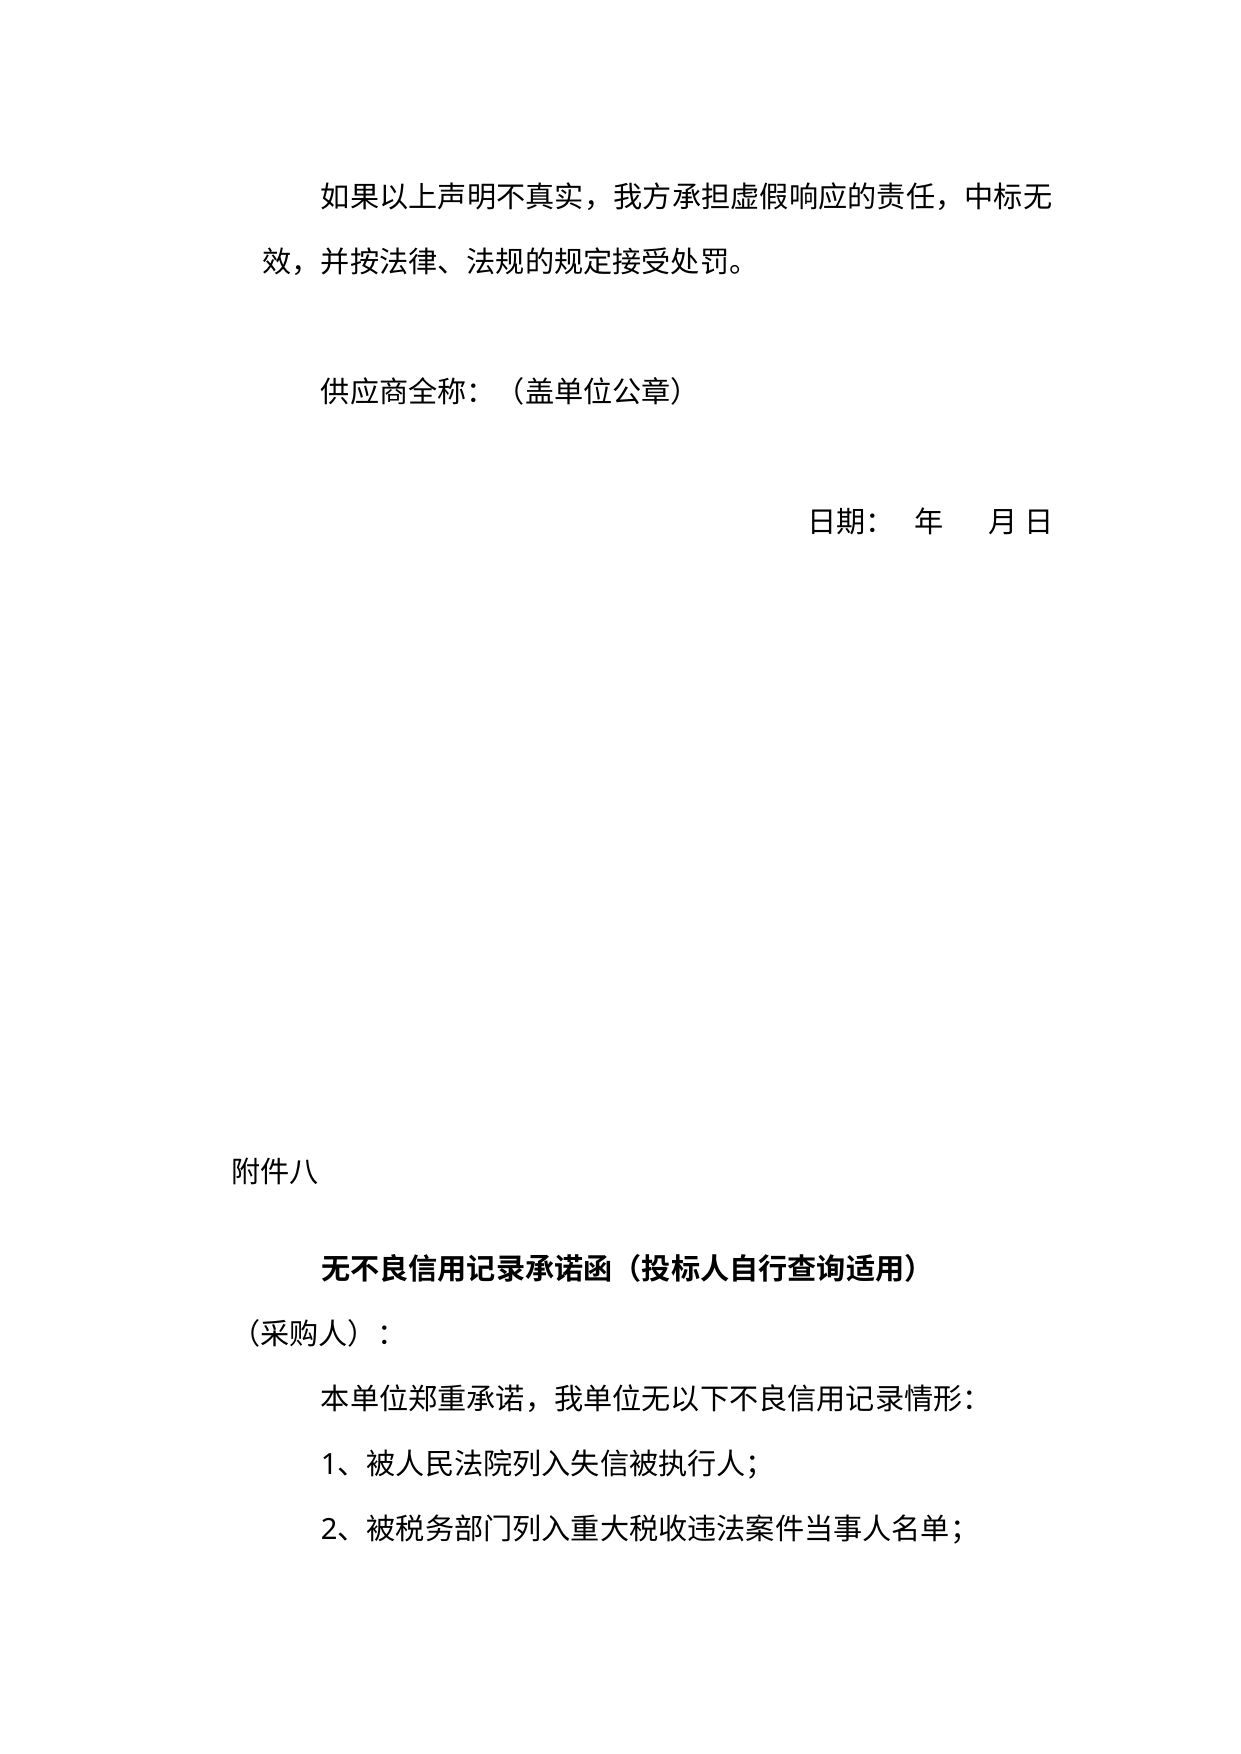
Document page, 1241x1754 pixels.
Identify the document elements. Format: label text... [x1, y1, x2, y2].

list 如果以上声明不真实，我方承担虚假响应的责任，中标无效，并按法律、法规的规定接受处罚。 [262, 162, 1053, 292]
text （采购人）： [187, 1299, 1053, 1364]
list 2、被税务部门列入重大税收违法案件当事人名单； [262, 1494, 1053, 1559]
list 日期： 年 月 日 [262, 487, 1053, 552]
list 本单位郑重承诺，我单位无以下不良信用记录情形： [262, 1364, 1053, 1429]
list 无不良信用记录承诺函（投标人自行查询适用） [262, 1234, 1053, 1299]
list 供应商全称：（盖单位公章） [262, 357, 1053, 422]
list 1、被人民法院列入失信被执行人； [262, 1429, 1053, 1494]
text 附件八 [187, 1137, 1053, 1202]
